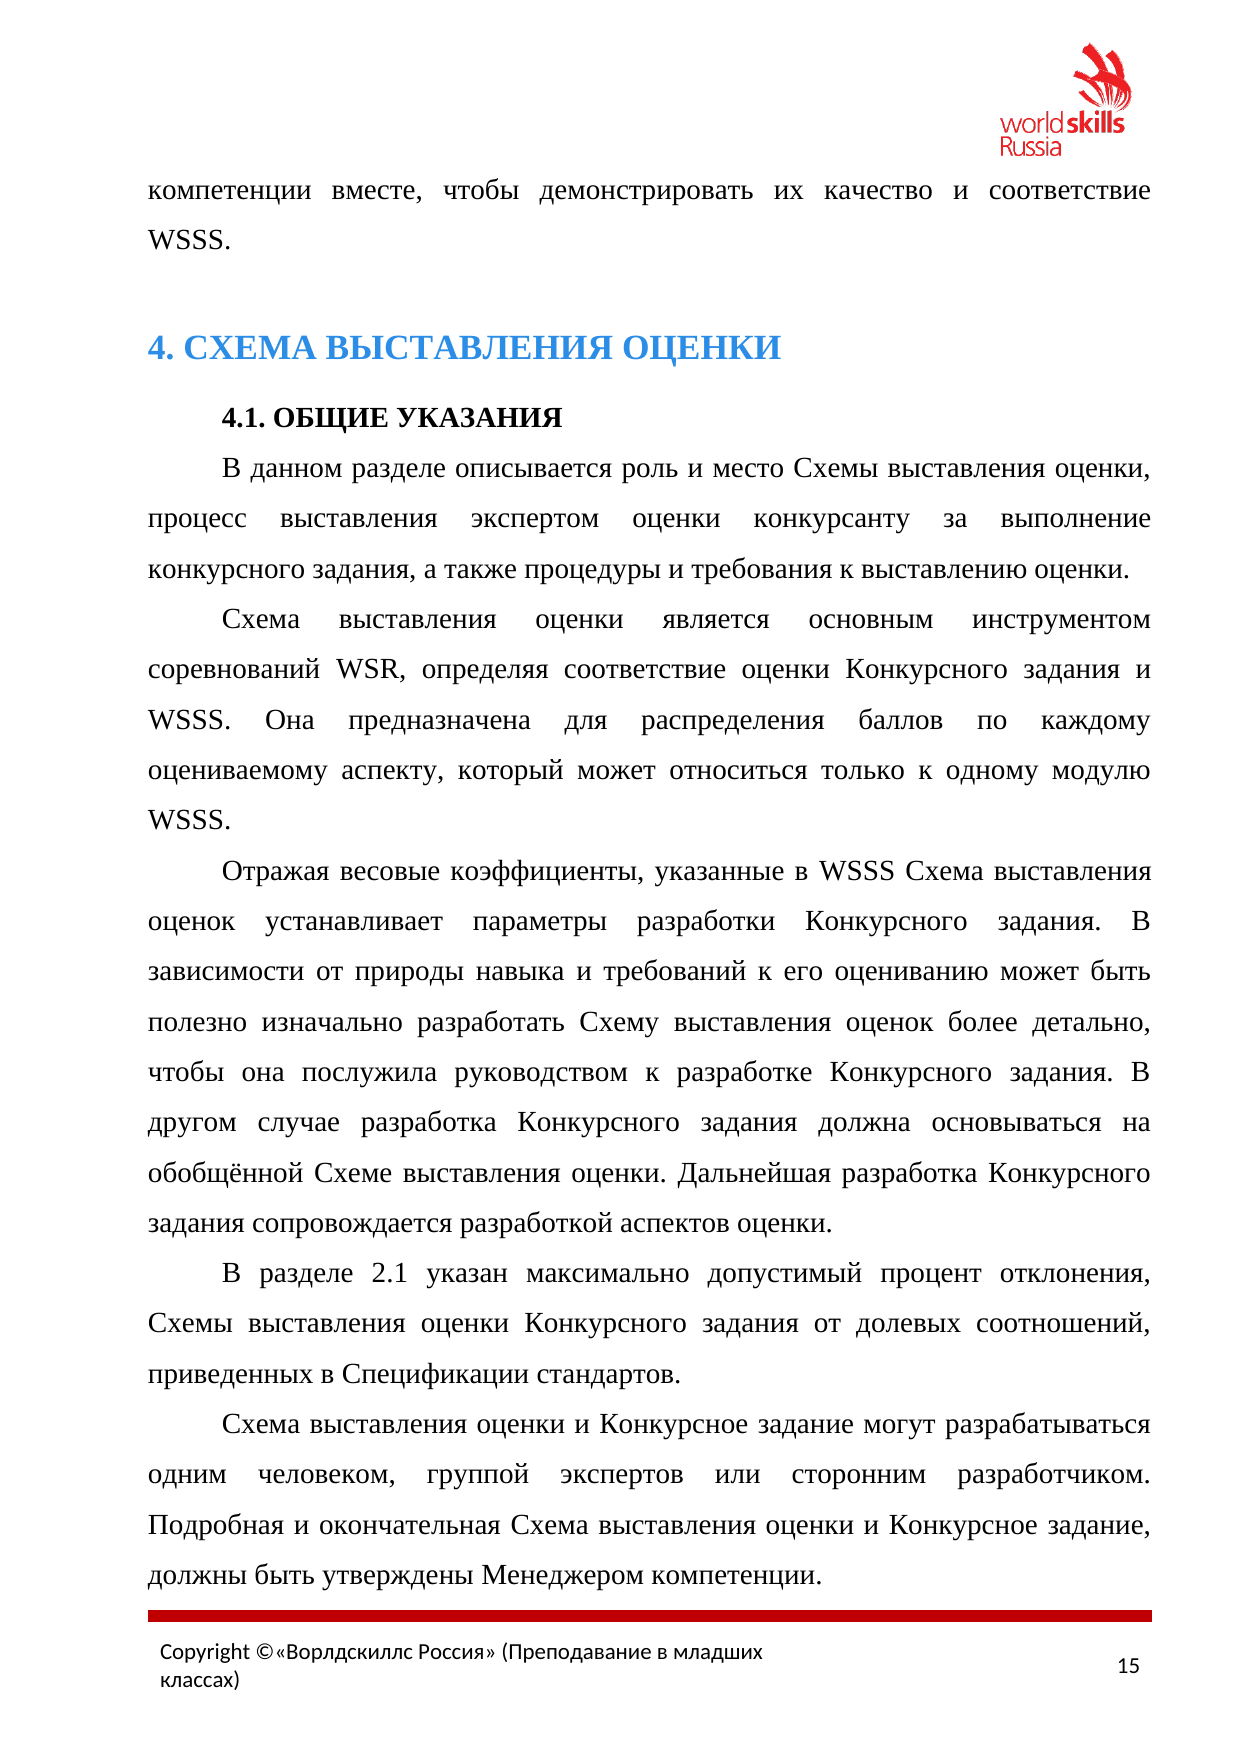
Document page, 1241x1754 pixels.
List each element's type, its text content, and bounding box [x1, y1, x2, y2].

text В разделе 2.1 указан максимально допустимый процент отклонения, Схемы выставления оценки Конкурсного задания от долевых соотношений, приведенных в Спецификации стандартов. [148, 1255, 1152, 1389]
text В данном разделе описывается роль и место Схемы выставления оценки, процесс выставления экспертом оценки конкурсанту за выполнение конкурсного задания, а также процедуры и требования к выставлению оценки. [148, 450, 1152, 584]
text 4.1. ОБЩИЕ УКАЗАНИЯ [148, 400, 1152, 433]
text Схема выставления оценки является основным инструментом соревнований WSR, определяя соответствие оценки Конкурсного задания и WSSS. Она предназначена для распределения баллов по каждому оцениваемому аспекту, который может относиться только к одному модулю WSSS. [148, 601, 1152, 836]
picture [1000, 42, 1157, 156]
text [148, 118, 1152, 256]
text Схема выставления оценки и Конкурсное задание могут разрабатываться одним человеком, группой экспертов или сторонним разработчиком. Подробная и окончательная Схема выставления оценки и Конкурсное задание, должны быть утверждены Менеджером компетенции. [148, 1406, 1152, 1591]
text Отражая весовые коэффициенты, указанные в WSSS Схема выставления оценок устанавливает параметры разработки Конкурсного задания. В зависимости от природы навыка и требований к его оцениванию может быть полезно изначально разработать Схему выставления оценок более детально, чтобы она послужила руководством к разработке Конкурсного задания. В другом случае разработка Конкурсного задания должна основываться на обобщённой Схеме выставления оценки. Дальнейшая разработка Конкурсного задания сопровождается разработкой аспектов оценки. [148, 853, 1152, 1238]
text 4. СХЕМА ВЫСТАВЛЕНИЯ ОЦЕНКИ [148, 326, 1152, 367]
